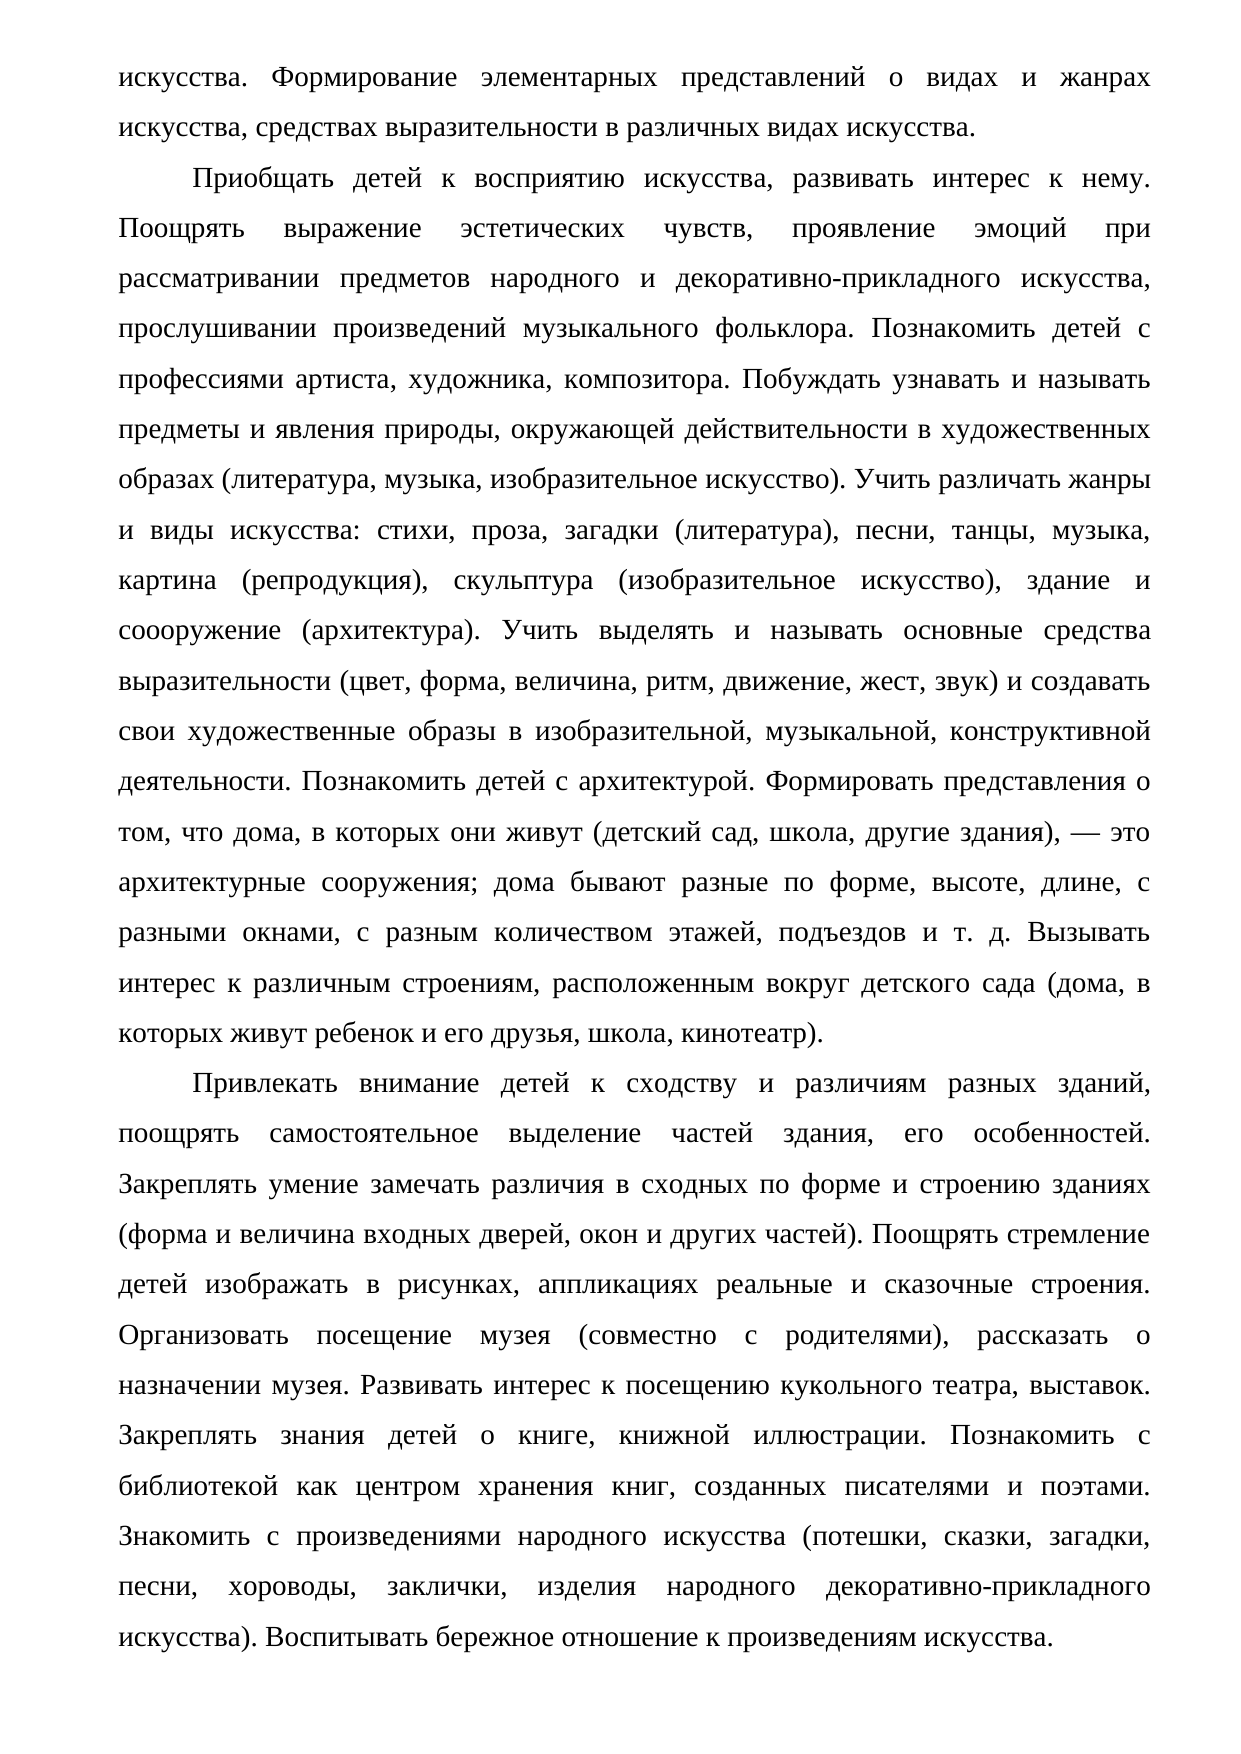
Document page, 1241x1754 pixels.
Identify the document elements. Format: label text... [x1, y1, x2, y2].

list Приобщать детей к восприятию искусства, развивать интерес к нему. Поощрять выражение эстетических чувств, проявление эмоций при рассматривании предметов народного и декоративно-прикладного искусства, прослушивании произведений музыкального фольклора. Познакомить детей с профессиями артиста, художника, композитора. Побуждать узнавать и называть предметы и явления природы, окружающей действительности в художественных образах (литература, музыка, изобразительное искусство). Учить различать жанры и виды искусства: стихи, проза, загадки (литература), песни, танцы, музыка, картина (репродукция), скульптура (изобразительное искусство), здание и соооружение (архитектура). Учить выделять и называть основные средства выразительности (цвет, форма, величина, ритм, движение, жест, звук) и создавать свои художественные образы в изобразительной, музыкальной, конструктивной деятельности. Познакомить детей с архитектурой. Формировать представления о том, что дома, в которых они живут (детский сад, школа, другие здания), — это архитектурные сооружения; дома бывают разные по форме, высоте, длине, с разными окнами, с разным количеством этажей, подъездов и т. д. Вызывать интерес к различным строениям, расположенным вокруг детского сада (дома, в которых живут ребенок и его друзья, школа, кинотеатр). [118, 160, 1152, 1048]
list Привлекать внимание детей к сходству и различиям разных зданий, поощрять самостоятельное выделение частей здания, его особенностей. Закреплять умение замечать различия в сходных по форме и строению зданиях (форма и величина входных дверей, окон и других частей). Поощрять стремление детей изображать в рисунках, аппликациях реальные и сказочные строения. Организовать посещение музея (совместно с родителями), рассказать о назначении музея. Развивать интерес к посещению кукольного театра, выставок. Закреплять знания детей о книге, книжной иллюстрации. Познакомить с библиотекой как центром хранения книг, созданных писателями и поэтами. Знакомить с произведениями народного искусства (потешки, сказки, загадки, песни, хороводы, заклички, изделия народного декоративно-прикладного искусства). Воспитывать бережное отношение к произведениям искусства. [118, 1065, 1152, 1652]
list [118, 59, 1152, 143]
